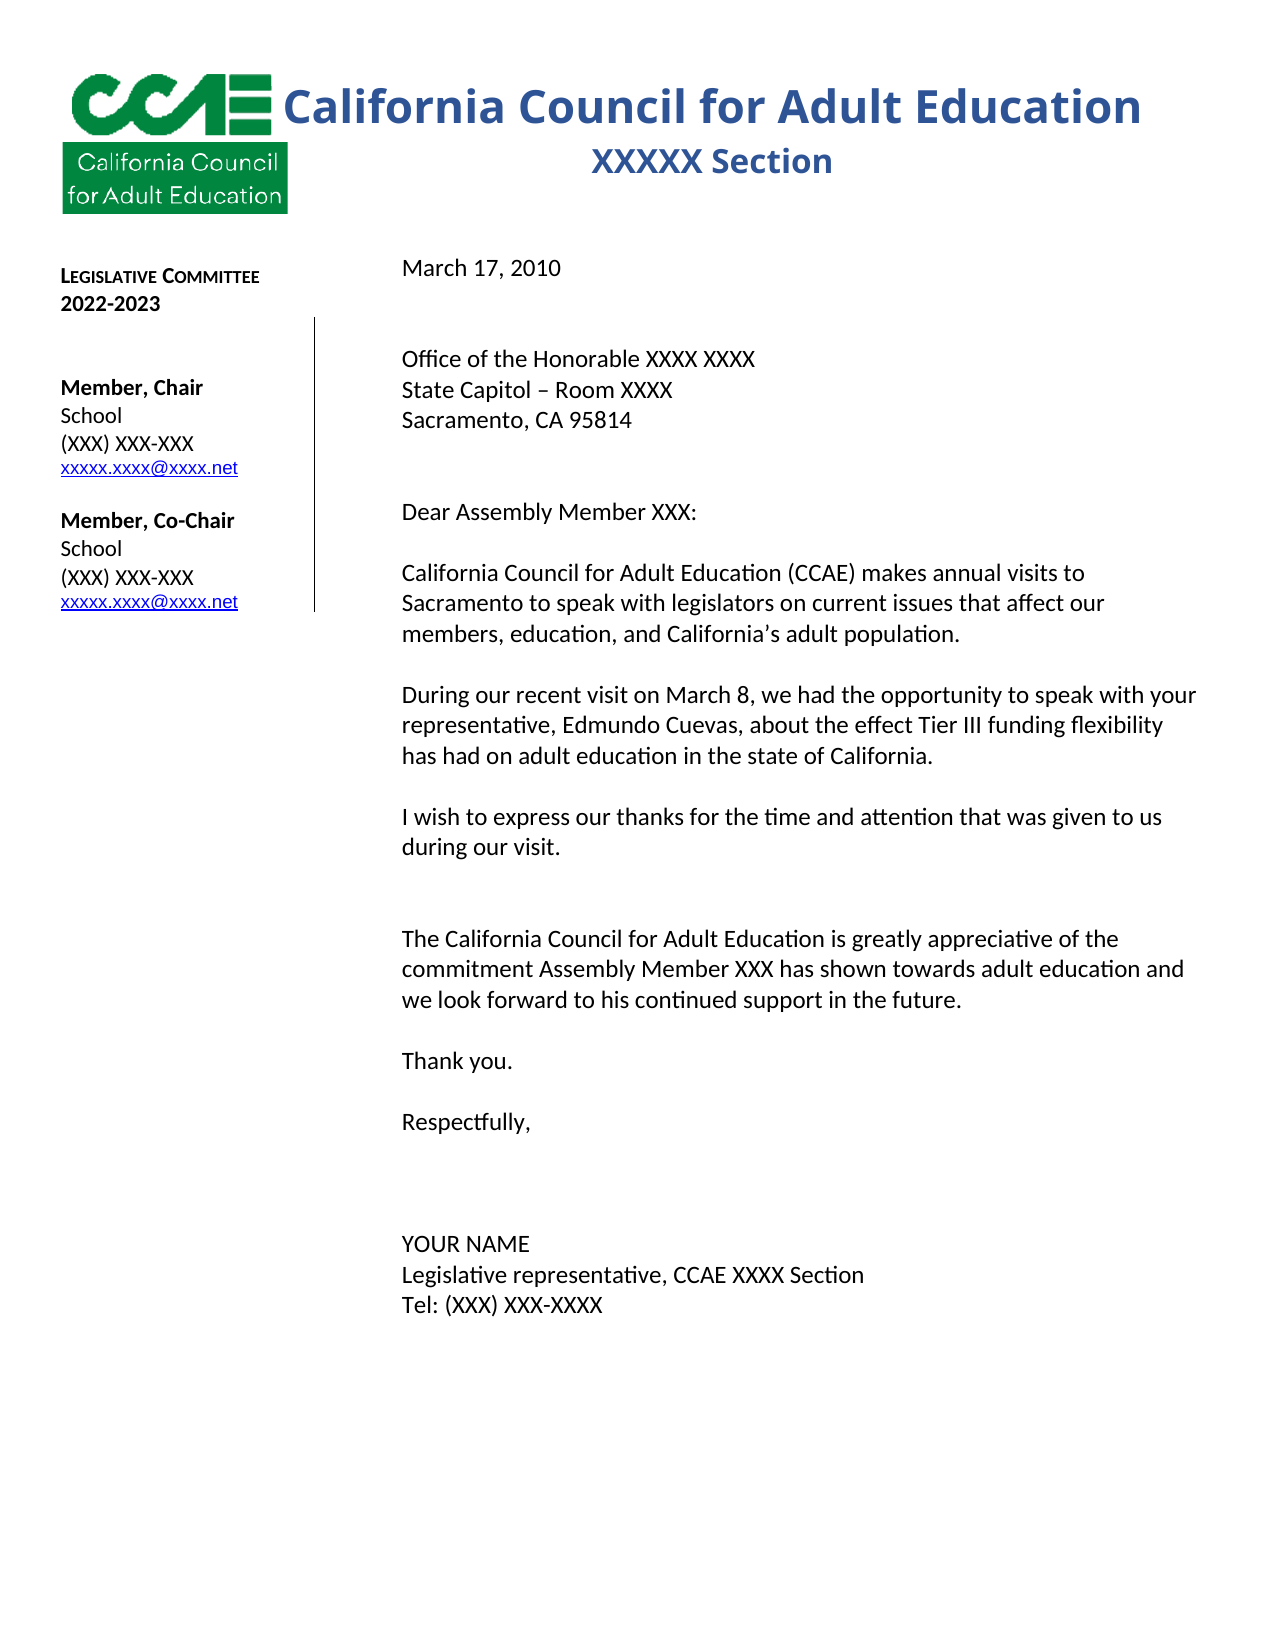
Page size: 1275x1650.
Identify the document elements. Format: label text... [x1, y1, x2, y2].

text Legislative representative, CCAE XXXX Section [308, 1259, 1200, 1289]
text Respectfully, [308, 1106, 1200, 1137]
text Office of the Honorable XXXX XXXX [315, 343, 1200, 374]
text March 17, 2010 [150, 252, 1200, 282]
text Thank you. [308, 1045, 1200, 1076]
text Sacramento, CA 95814 [315, 404, 1200, 435]
text California Council for Adult Education (CCAE) makes annual visits to Sacramento to speak with legislators on current issues that affect our members, education, and California’s adult population. [308, 557, 1200, 648]
text Dear Assembly Member XXX: [315, 496, 1200, 526]
text Tel: (XXX) XXX-XXXX [308, 1289, 1200, 1320]
text During our recent visit on March 8, we had the opportunity to speak with your representative, Edmundo Cuevas, about the effect Tier III funding flexibility has had on adult education in the state of California. [308, 679, 1200, 771]
text I wish to express our thanks for the time and attention that was given to us during our visit. [308, 801, 1200, 862]
text The California Council for Adult Education is greatly appreciative of the commitment Assembly Member XXX has shown towards adult education and we look forward to his continued support in the future. [308, 923, 1200, 1015]
picture [62, 74, 288, 214]
text YOUR NAME [308, 1228, 1200, 1259]
text State Capitol – Room XXXX [315, 374, 1200, 404]
